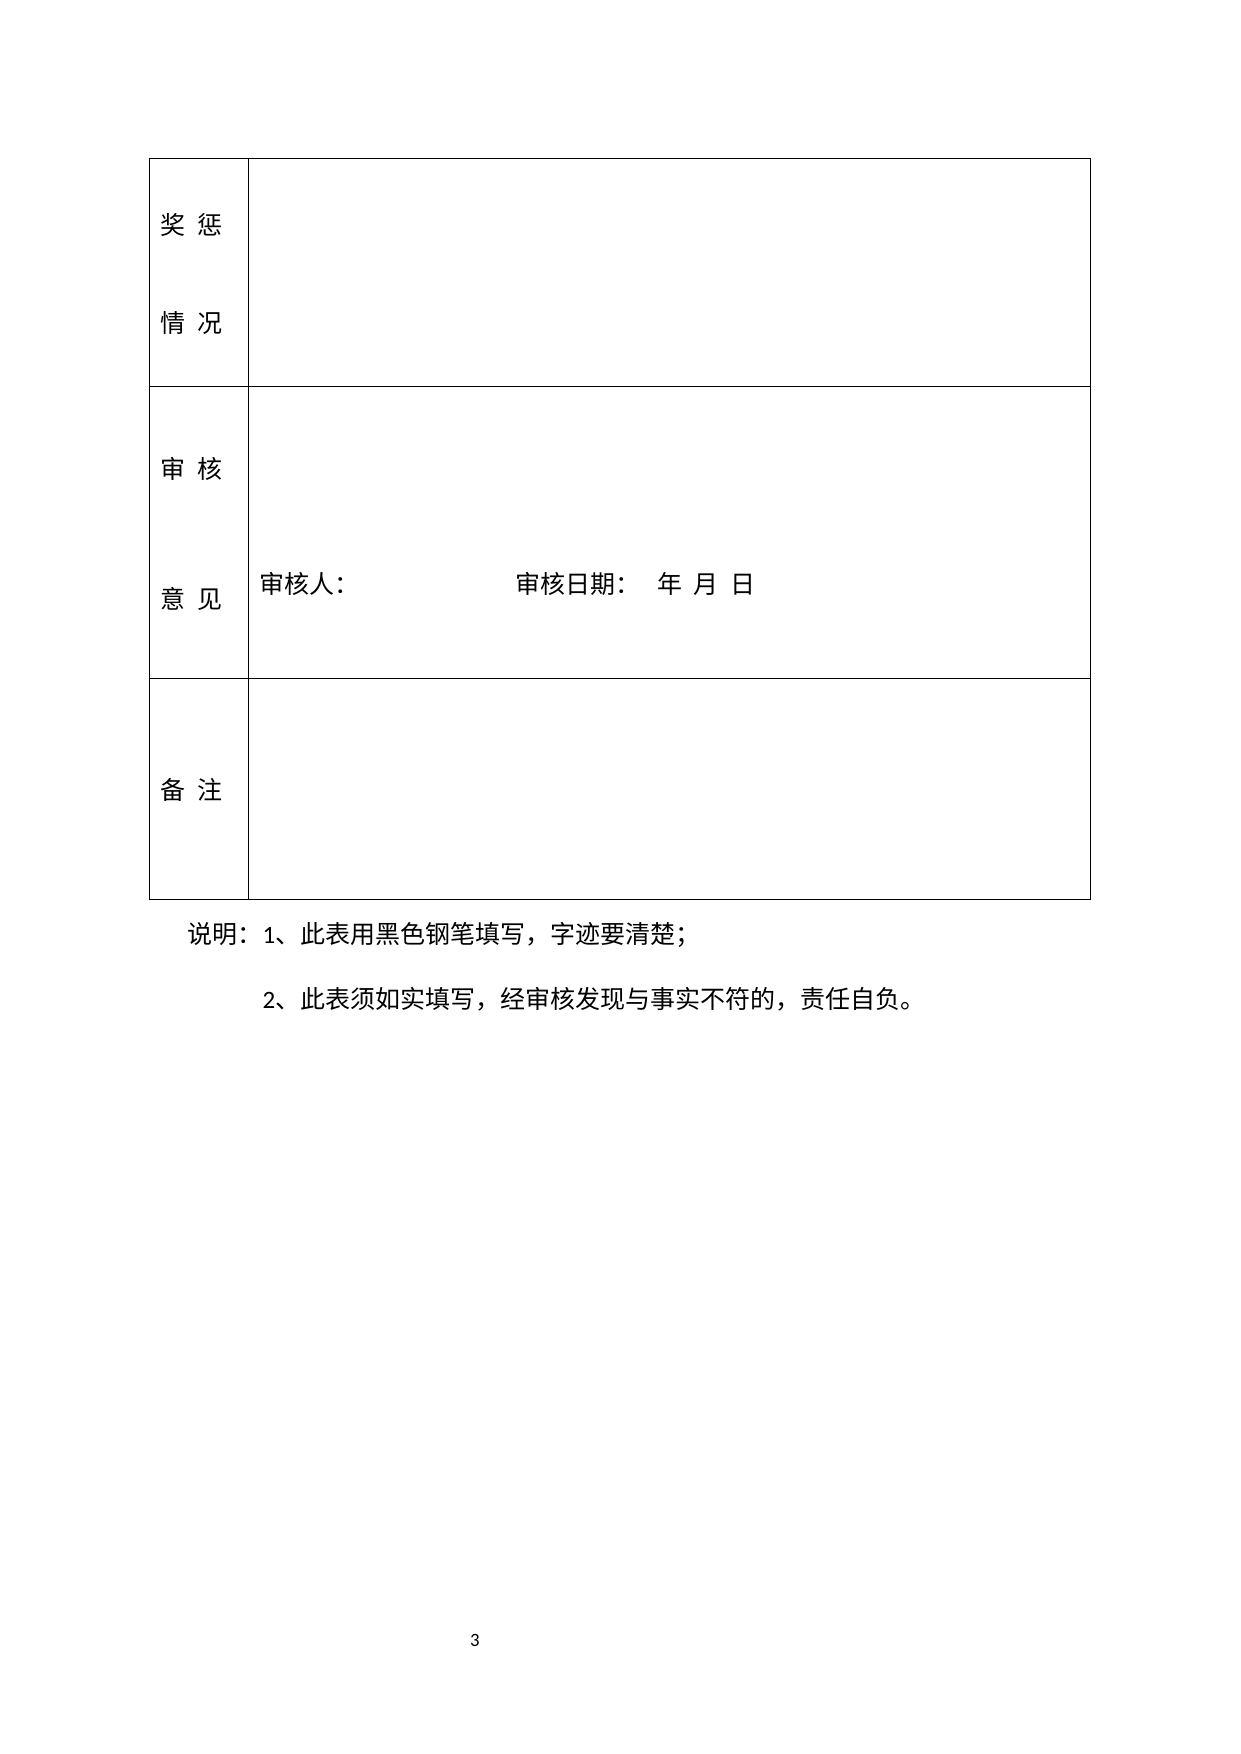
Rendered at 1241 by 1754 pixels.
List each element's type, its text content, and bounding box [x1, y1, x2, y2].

table_cell [249, 679, 1090, 899]
table_cell 审 核 意 见 [150, 387, 248, 677]
table_cell 奖 惩 情 况 [150, 159, 248, 386]
table_cell 审核人： 审核日期： 年 月 日 [249, 387, 1090, 677]
text 2、此表须如实填写，经审核发现与事实不符的，责任自负。 [187, 965, 1053, 1030]
table_cell [249, 159, 1090, 386]
text 说明：1、此表用黑色钢笔填写，字迹要清楚； [187, 900, 1053, 965]
table_cell 备 注 [150, 679, 248, 899]
